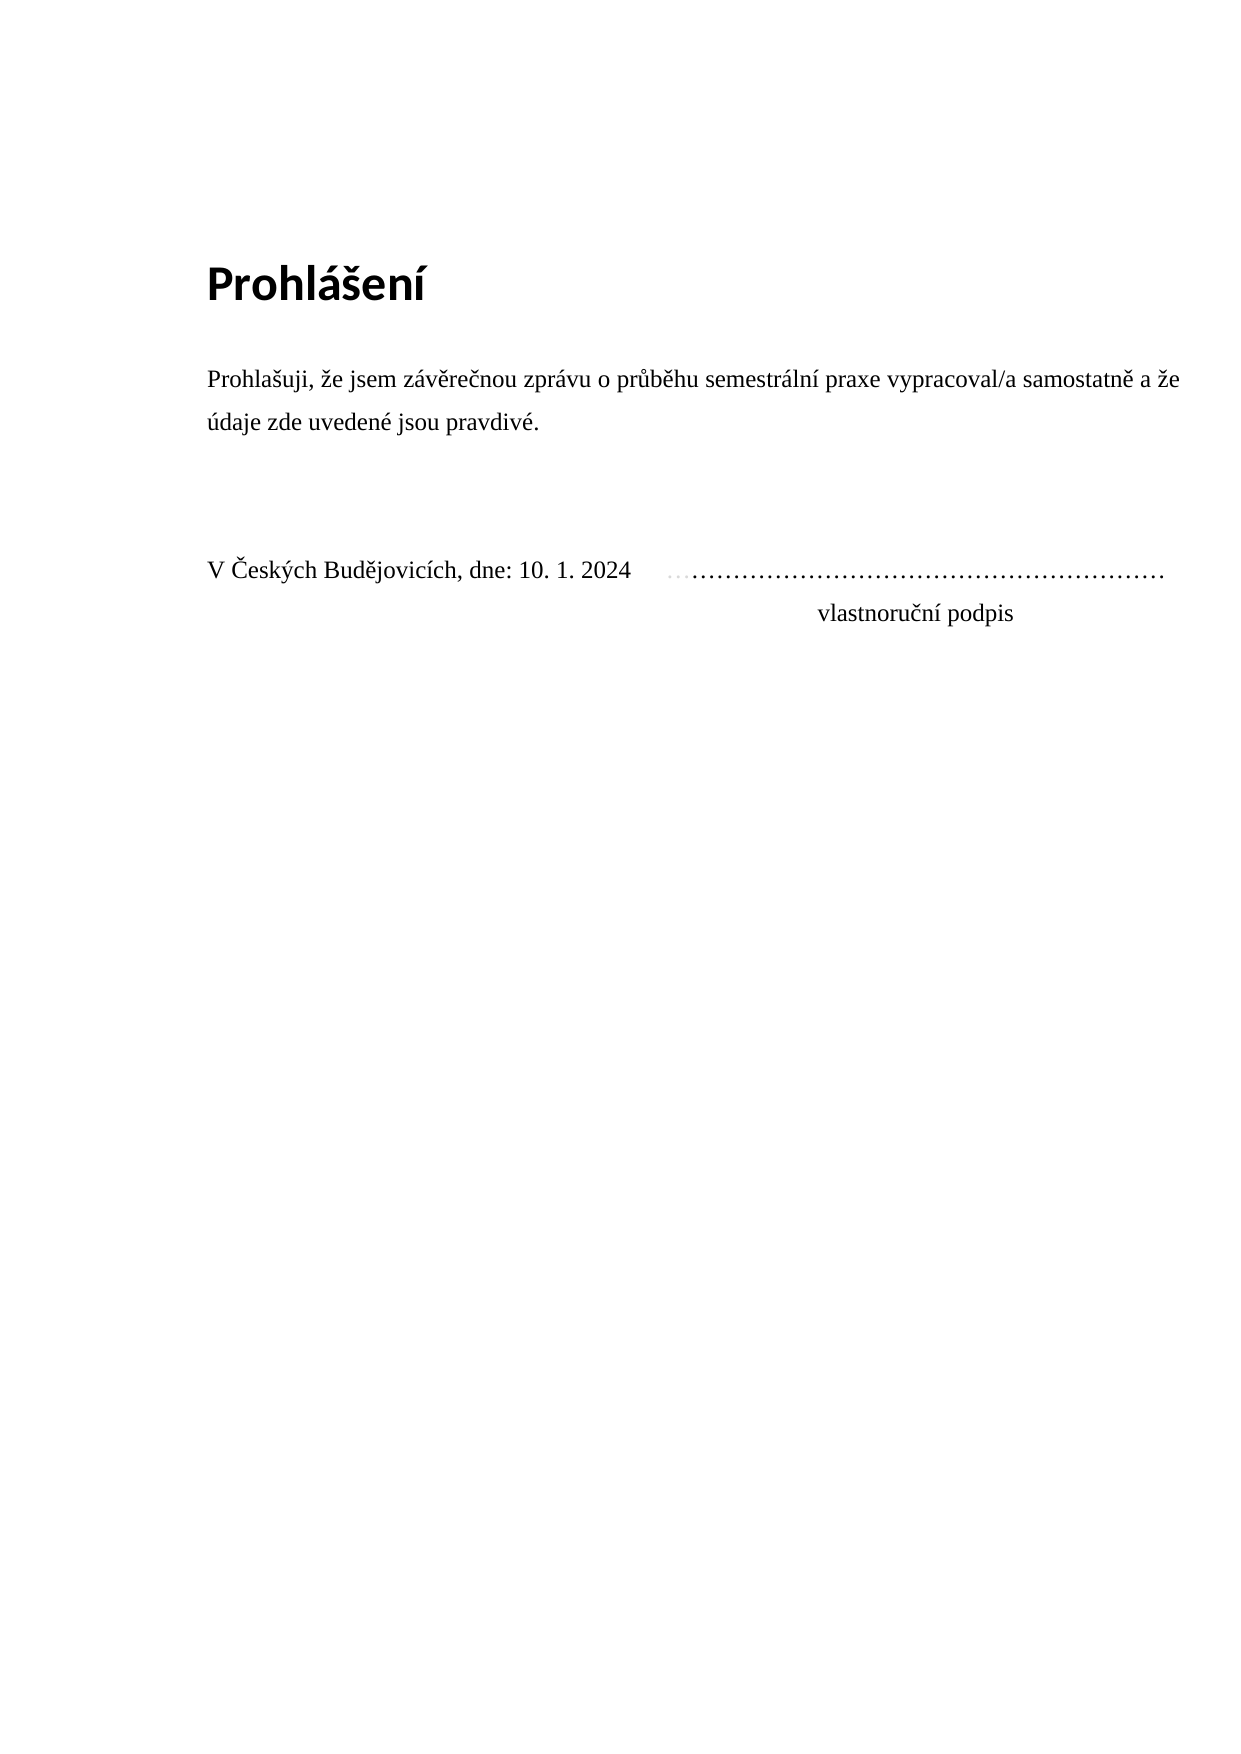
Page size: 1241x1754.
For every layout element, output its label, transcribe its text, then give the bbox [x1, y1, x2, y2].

text Prohlašuji, že jsem závěrečnou zprávu o průběhu semestrální praxe vypracoval/a samostatně a že údaje zde uvedené jsou pravdivé. [207, 364, 1181, 436]
text Prohlášení [207, 252, 1181, 313]
text V Českých Budějovicích, dne: 10. 1. 2024 …………………………………………………… vlastnoruční podpis [207, 555, 1181, 627]
